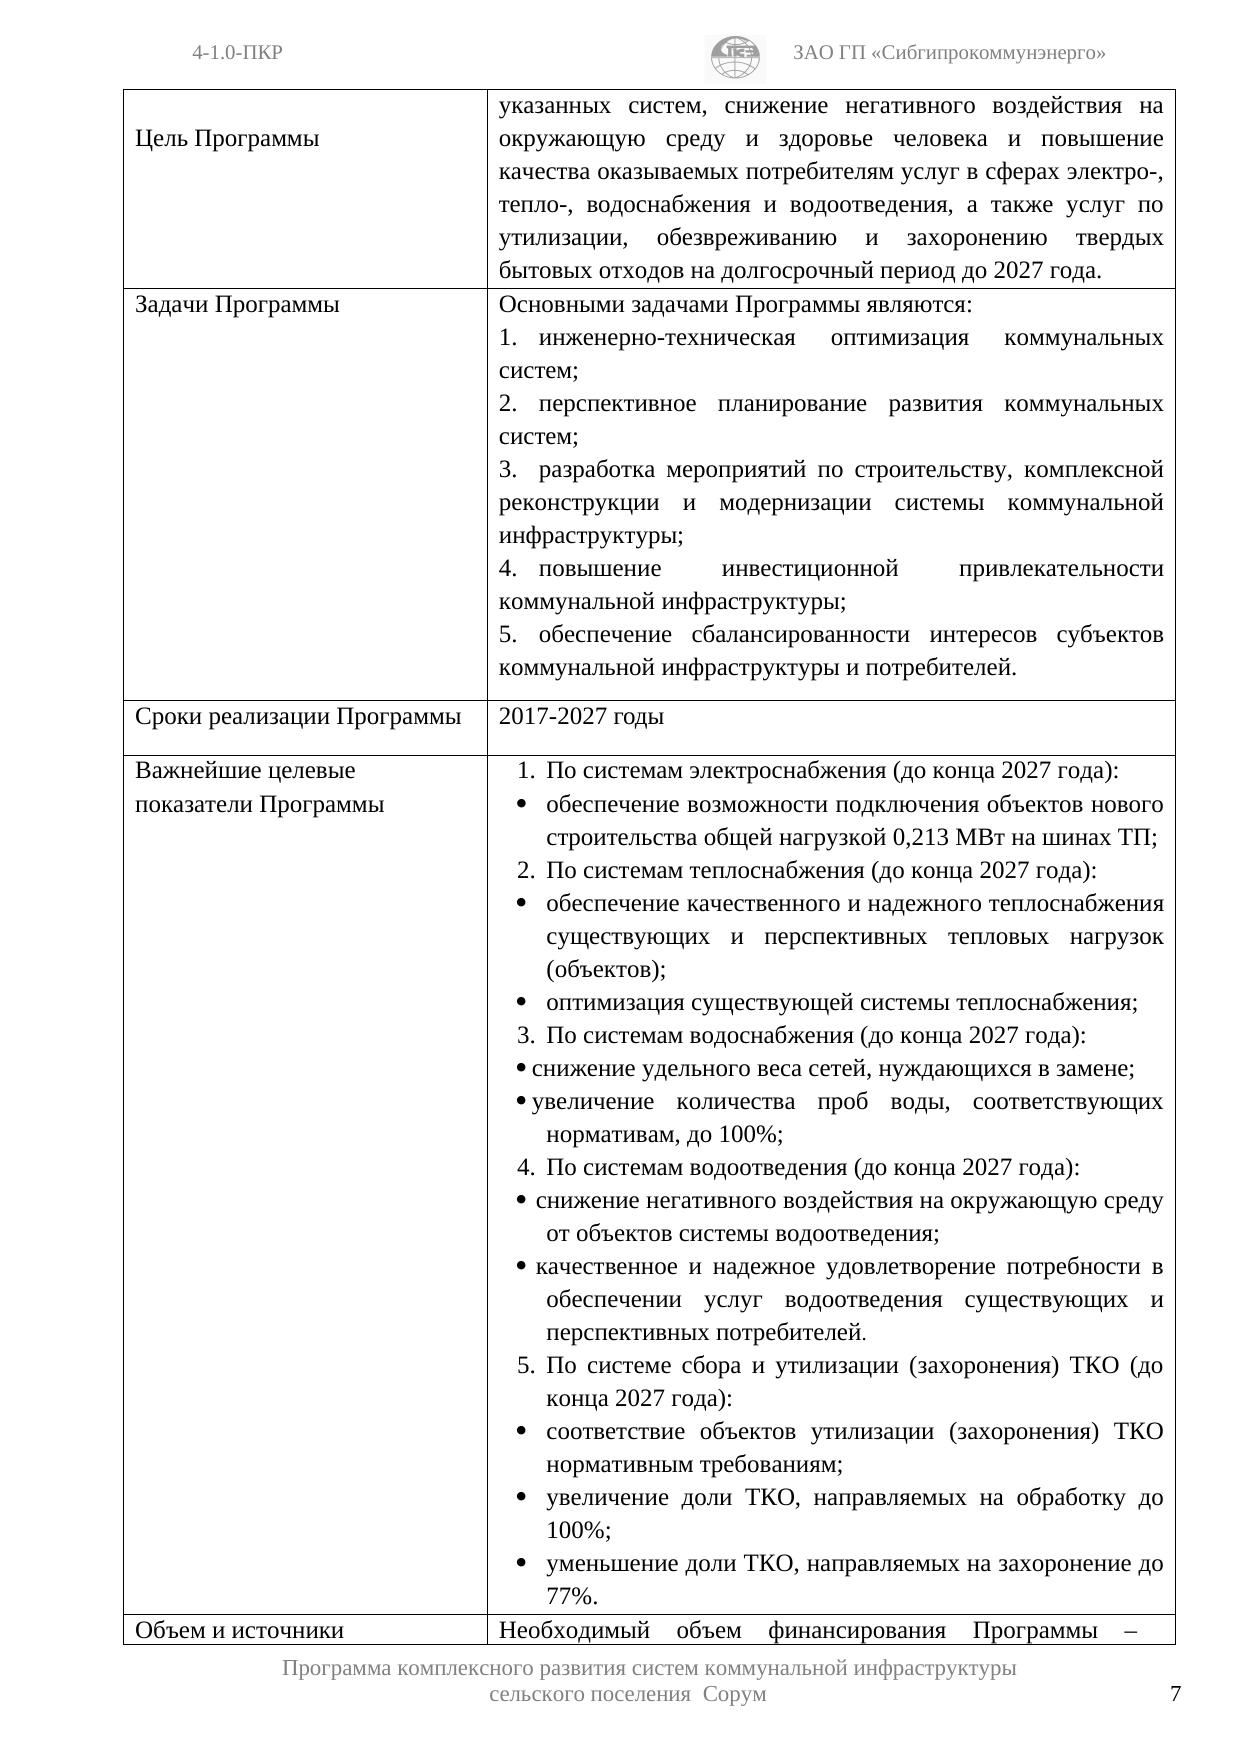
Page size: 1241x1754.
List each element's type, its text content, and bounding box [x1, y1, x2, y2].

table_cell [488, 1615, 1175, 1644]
table_cell 2017-2027 годы [488, 701, 1175, 754]
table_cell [488, 90, 1175, 288]
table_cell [124, 90, 487, 288]
table_cell Задачи Программы [124, 289, 487, 700]
table_cell Важнейшие целевые показатели Программы [124, 756, 487, 1614]
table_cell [124, 1615, 487, 1644]
table_cell Основными задачами Программы являются: инженерно-техническая оптимизация коммунальных систем; перспективное планирование развития коммунальных систем; разработка мероприятий по строительству, комплексной реконструкции и модернизации системы коммунальной инфраструктуры; повышение инвестиционной привлекательности коммунальной инфраструктуры; обеспечение сбалансированности интересов субъектов коммунальной инфраструктуры и потребителей. [488, 289, 1175, 700]
table_cell По системам электроснабжения (до конца 2027 года): обеспечение возможности подключения объектов нового строительства общей нагрузкой 0,213 МВт на шинах ТП; По системам теплоснабжения (до конца 2027 года): обеспечение качественного и надежного теплоснабжения существующих и перспективных тепловых нагрузок (объектов); оптимизация существующей системы теплоснабжения; По системам водоснабжения (до конца 2027 года): снижение удельного веса сетей, нуждающихся в замене; увеличение количества проб воды, соответствующих нормативам, до 100%; По системам водоотведения (до конца 2027 года): снижение негативного воздействия на окружающую среду от объектов системы водоотведения; качественное и надежное удовлетворение потребности в обеспечении услуг водоотведения существующих и перспективных потребителей. По системе сбора и утилизации (захоронения) ТКО (до конца 2027 года): соответствие объектов утилизации (захоронения) ТКО нормативным требованиям; увеличение доли ТКО, направляемых на обработку до 100%; уменьшение доли ТКО, направляемых на захоронение до 77%. [488, 756, 1175, 1614]
table_cell Сроки реализации Программы [124, 701, 487, 754]
